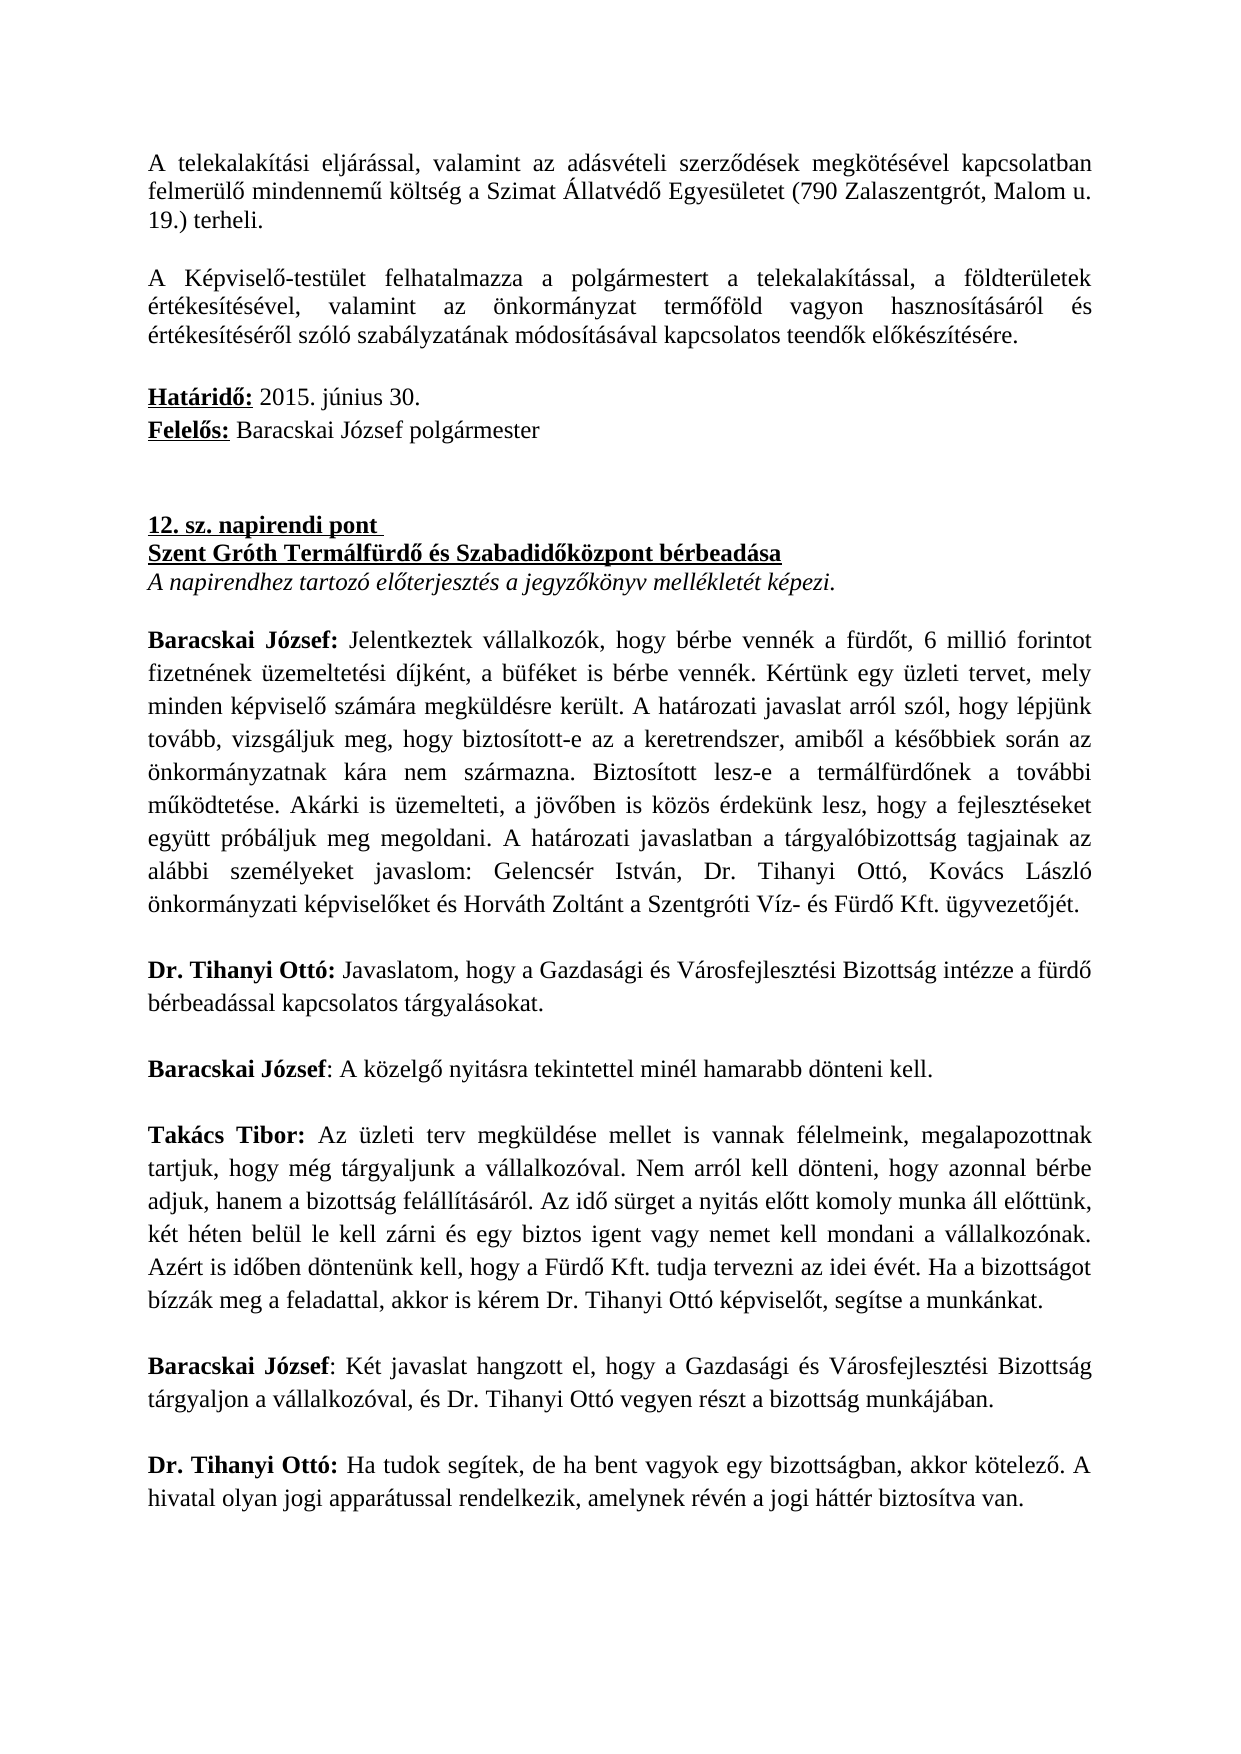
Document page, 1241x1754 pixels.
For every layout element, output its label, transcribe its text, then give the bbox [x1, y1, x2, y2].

text Felelős: Baracskai József polgármester [148, 415, 1093, 444]
text Baracskai József: Két javaslat hangzott el, hogy a Gazdasági és Városfejlesztési Bizottság tárgyaljon a vállalkozóval, és Dr. Tihanyi Ottó vegyen részt a bizottság munkájában. [148, 1351, 1093, 1413]
text A Képviselő-testület felhatalmazza a polgármestert a telekalakítással, a földterületek értékesítésével, valamint az önkormányzat termőföld vagyon hasznosításáról és értékesítéséről szóló szabályzatának módosításával kapcsolatos teendők előkészítésére. [148, 263, 1093, 349]
text A napirendhez tartozó előterjesztés a jegyzőkönyv mellékletét képezi. [148, 567, 1093, 596]
text Határidő: 2015. június 30. [148, 382, 1093, 411]
text A telekalakítási eljárással, valamint az adásvételi szerződések megkötésével kapcsolatban felmerülő mindennemű költség a Szimat Állatvédő Egyesületet (790 Zalaszentgrót, Malom u. 19.) terheli. [148, 148, 1093, 234]
text Baracskai József: Jelentkeztek vállalkozók, hogy bérbe vennék a fürdőt, 6 millió forintot fizetnének üzemeltetési díjként, a büféket is bérbe vennék. Kértünk egy üzleti tervet, mely minden képviselő számára megküldésre került. A határozati javaslat arról szól, hogy lépjünk tovább, vizsgáljuk meg, hogy biztosított-e az a keretrendszer, amiből a későbbiek során az önkormányzatnak kára nem származna. Biztosított lesz-e a termálfürdőnek a további működtetése. Akárki is üzemelteti, a jövőben is közös érdekünk lesz, hogy a fejlesztéseket együtt próbáljuk meg megoldani. A határozati javaslatban a tárgyalóbizottság tagjainak az alábbi személyeket javaslom: Gelencsér István, Dr. Tihanyi Ottó, Kovács László önkormányzati képviselőket és Horváth Zoltánt a Szentgróti Víz- és Fürdő Kft. ügyvezetőjét. [148, 625, 1093, 918]
text Baracskai József: A közelgő nyitásra tekintettel minél hamarabb dönteni kell. [148, 1054, 1093, 1083]
text Szent Gróth Termálfürdő és Szabadidőközpont bérbeadása [148, 538, 1093, 567]
text Dr. Tihanyi Ottó: Ha tudok segítek, de ha bent vagyok egy bizottságban, akkor kötelező. A hivatal olyan jogi apparátussal rendelkezik, amelynek révén a jogi háttér biztosítva van. [148, 1450, 1093, 1512]
text 12. sz. napirendi pont [148, 510, 1093, 538]
text Takács Tibor: Az üzleti terv megküldése mellet is vannak félelmeink, megalapozottnak tartjuk, hogy még tárgyaljunk a vállalkozóval. Nem arról kell dönteni, hogy azonnal bérbe adjuk, hanem a bizottság felállításáról. Az idő sürget a nyitás előtt komoly munka áll előttünk, két héten belül le kell zárni és egy biztos igent vagy nemet kell mondani a vállalkozónak. Azért is időben döntenünk kell, hogy a Fürdő Kft. tudja tervezni az idei évét. Ha a bizottságot bízzák meg a feladattal, akkor is kérem Dr. Tihanyi Ottó képviselőt, segítse a munkánkat. [148, 1120, 1093, 1314]
text Dr. Tihanyi Ottó: Javaslatom, hogy a Gazdasági és Városfejlesztési Bizottság intézze a fürdő bérbeadással kapcsolatos tárgyalásokat. [148, 955, 1093, 1017]
